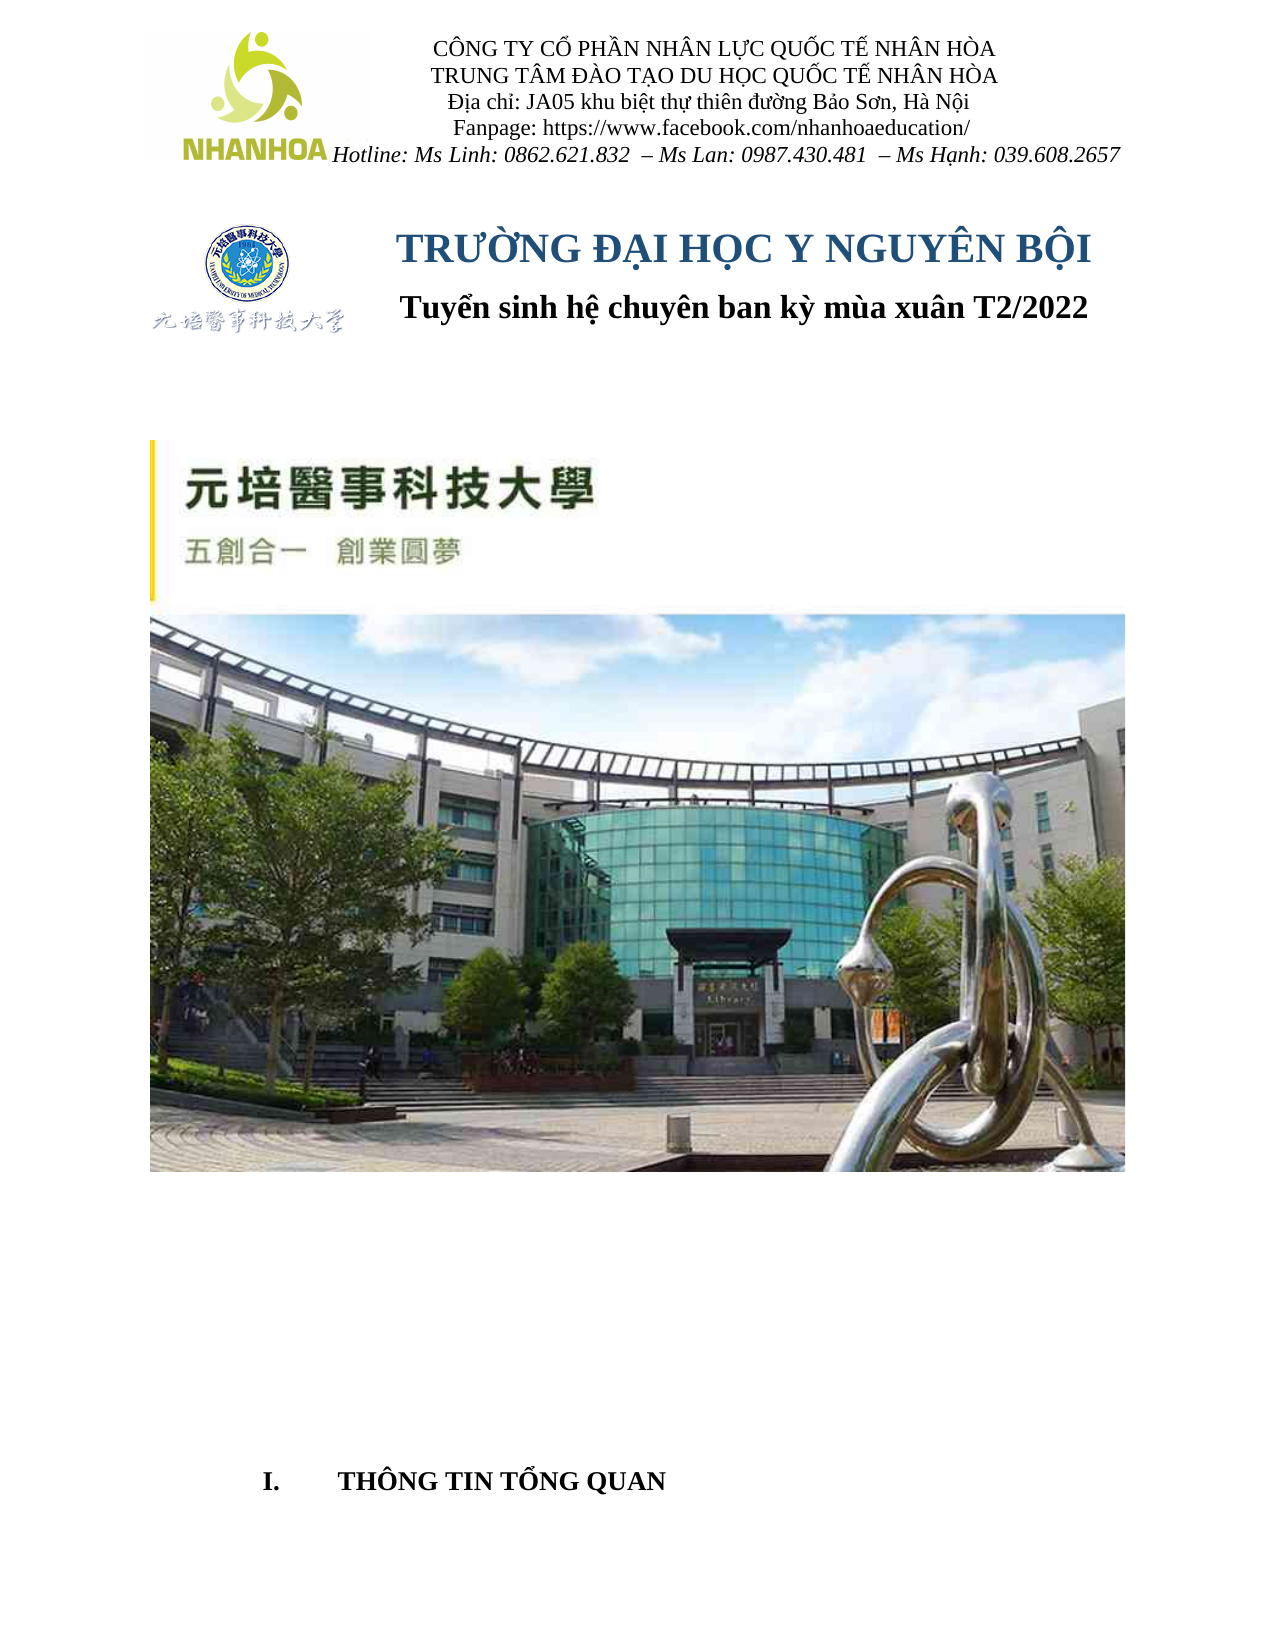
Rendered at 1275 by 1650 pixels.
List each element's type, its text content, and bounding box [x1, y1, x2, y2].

text Tuyển sinh hệ chuyên ban kỳ mùa xuân T2/2022 [344, 288, 1125, 326]
picture [142, 32, 371, 160]
picture [336, 155, 344, 160]
picture [150, 440, 1125, 1172]
text TRƯỜNG ĐẠI HỌC Y NGUYÊN BỘI [344, 223, 1125, 271]
picture [150, 223, 344, 333]
list THÔNG TIN TỔNG QUAN [262, 1466, 1125, 1497]
